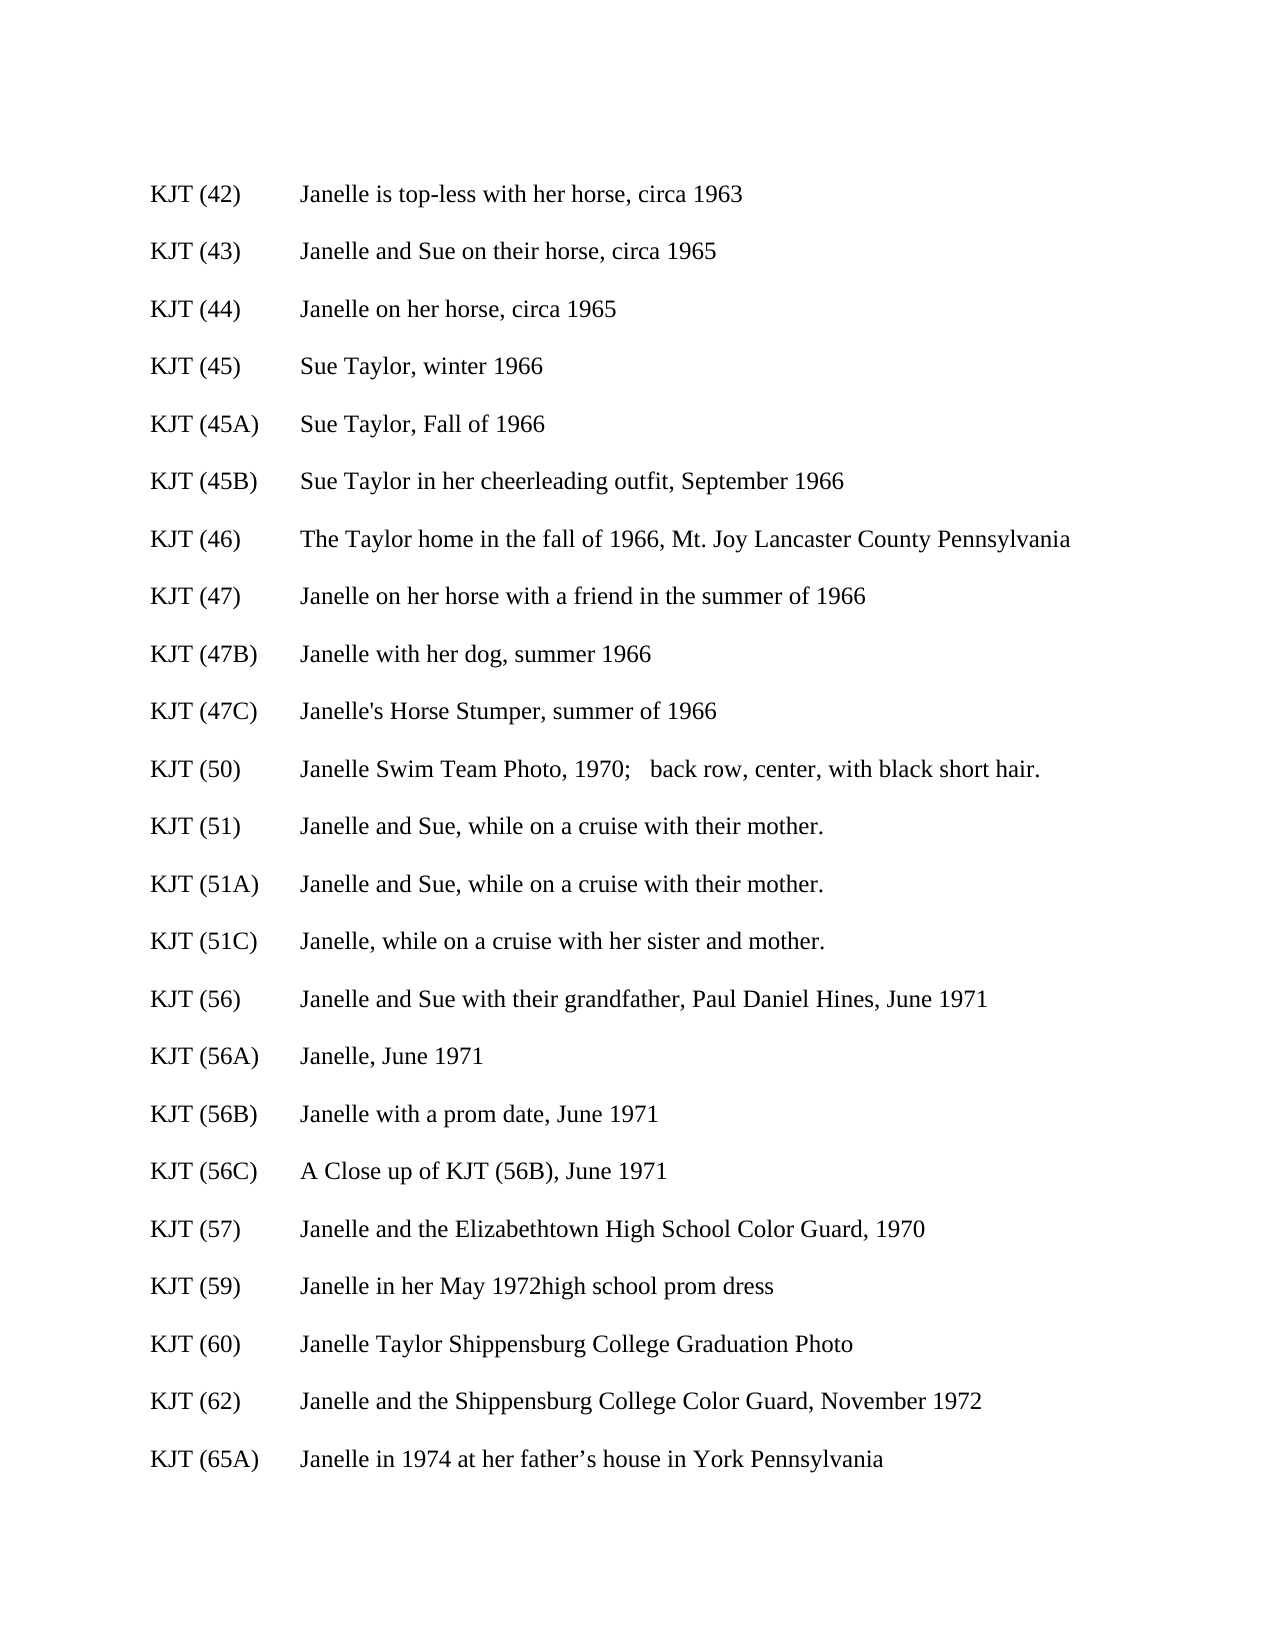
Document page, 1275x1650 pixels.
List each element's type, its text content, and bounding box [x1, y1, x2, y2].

text KJT (47B) Janelle with her dog, summer 1966 [150, 639, 1125, 667]
text KJT (62) Janelle and the Shippensburg College Color Guard, November 1972 [150, 1386, 1125, 1415]
text KJT (42) Janelle is top-less with her horse, circa 1963 [150, 179, 1125, 207]
text KJT (51A) Janelle and Sue, while on a cruise with their mother. [150, 869, 1125, 897]
text KJT (43) Janelle and Sue on their horse, circa 1965 [150, 236, 1125, 265]
text KJT (51C) Janelle, while on a cruise with her sister and mother. [150, 926, 1125, 955]
text KJT (50) Janelle Swim Team Photo, 1970; back row, center, with black short hair. [150, 754, 1125, 782]
text KJT (45A) Sue Taylor, Fall of 1966 [150, 409, 1125, 437]
text KJT (56B) Janelle with a prom date, June 1971 [150, 1099, 1125, 1127]
text KJT (60) Janelle Taylor Shippensburg College Graduation Photo [150, 1329, 1125, 1357]
text KJT (44) Janelle on her horse, circa 1965 [150, 294, 1125, 322]
text KJT (56C) A Close up of KJT (56B), June 1971 [150, 1156, 1125, 1185]
text KJT (65A) Janelle in 1974 at her father’s house in York Pennsylvania [150, 1444, 1125, 1472]
text KJT (46) The Taylor home in the fall of 1966, Mt. Joy Lancaster County Pennsylvania [150, 524, 1125, 552]
text KJT (57) Janelle and the Elizabethtown High School Color Guard, 1970 [150, 1214, 1125, 1242]
text KJT (45) Sue Taylor, winter 1966 [150, 351, 1125, 380]
text KJT (47C) Janelle's Horse Stumper, summer of 1966 [150, 696, 1125, 725]
text KJT (56) Janelle and Sue with their grandfather, Paul Daniel Hines, June 1971 [150, 984, 1125, 1012]
text KJT (51) Janelle and Sue, while on a cruise with their mother. [150, 811, 1125, 840]
text KJT (47) Janelle on her horse with a friend in the summer of 1966 [150, 581, 1125, 610]
text KJT (56A) Janelle, June 1971 [150, 1041, 1125, 1070]
text KJT (59) Janelle in her May 1972high school prom dress [150, 1271, 1125, 1300]
text KJT (45B) Sue Taylor in her cheerleading outfit, September 1966 [150, 466, 1125, 495]
